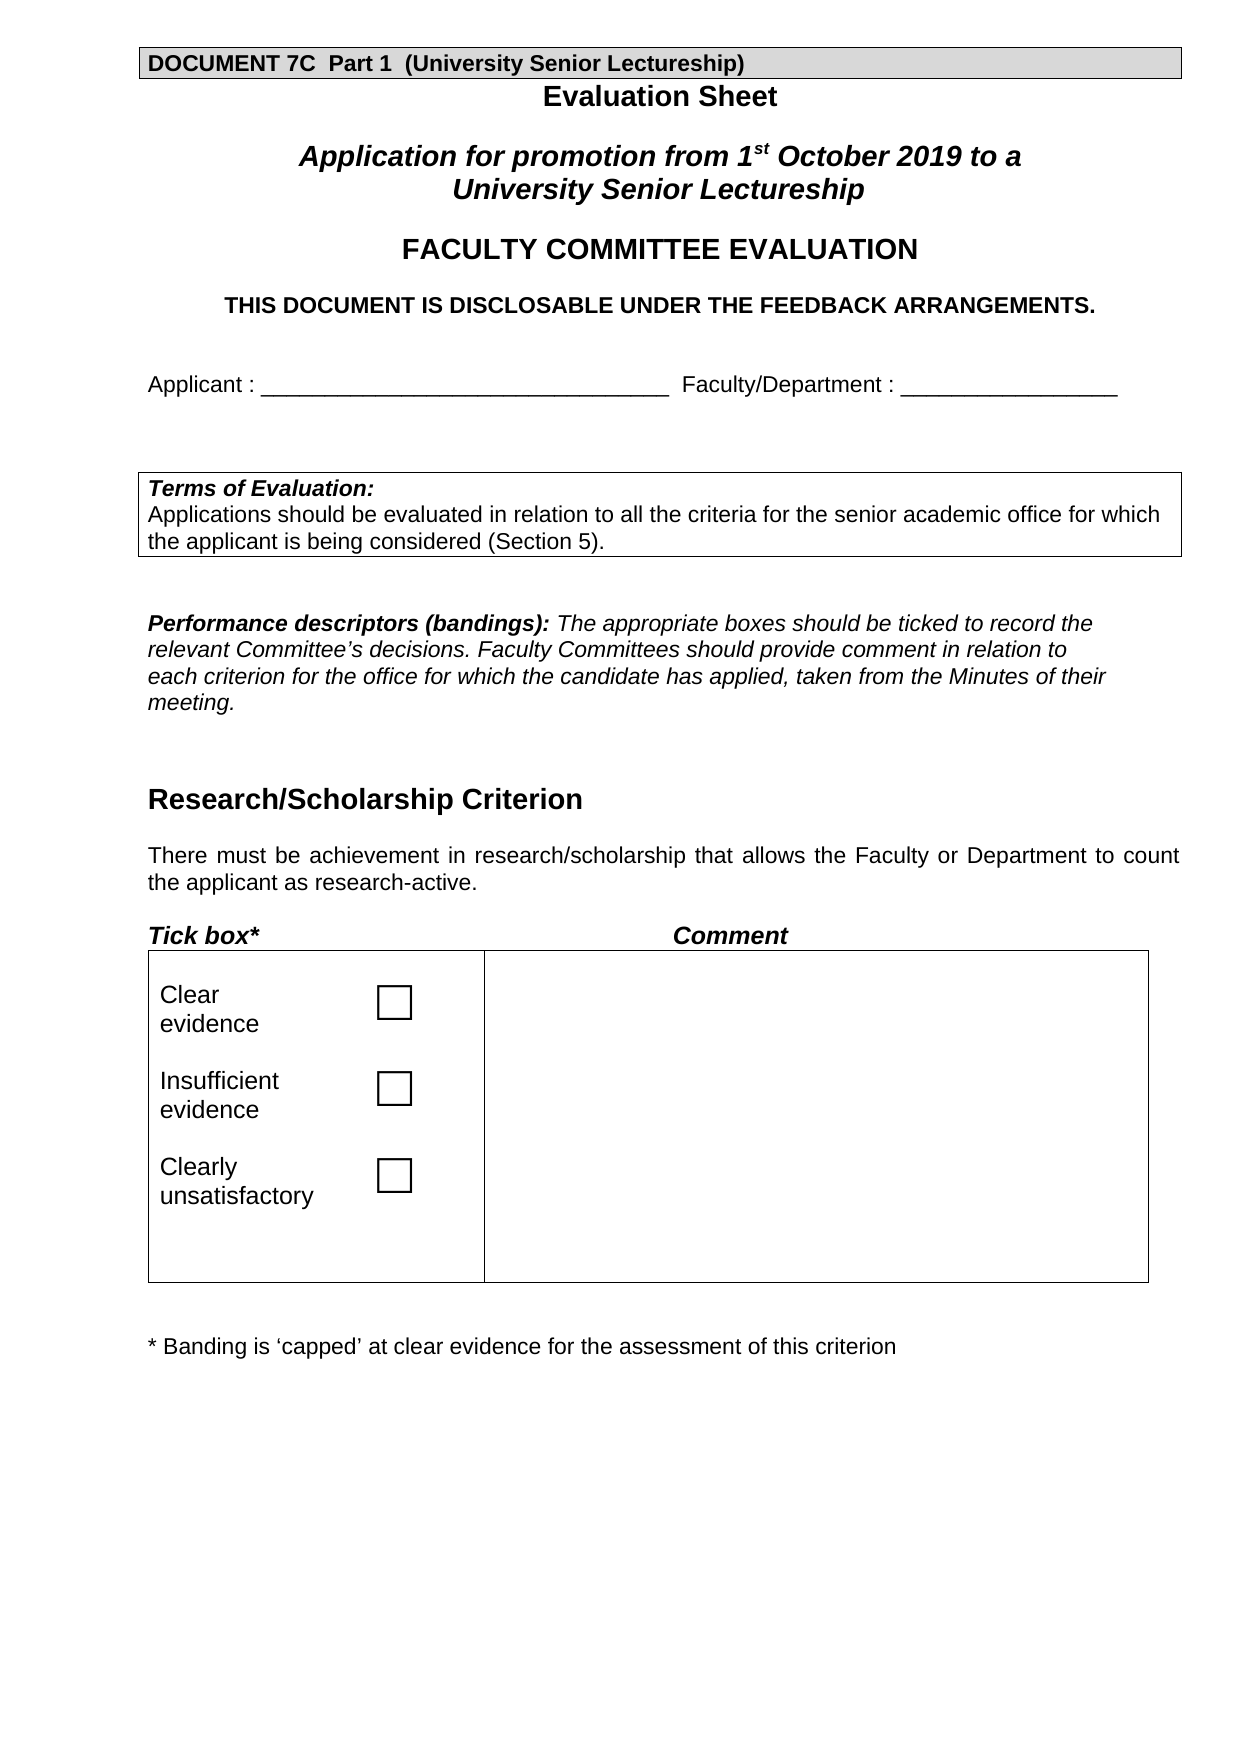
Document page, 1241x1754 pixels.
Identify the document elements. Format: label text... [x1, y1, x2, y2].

text Application for promotion from 1st October 2019 to a [148, 139, 1172, 172]
subtitle Tick box* Comment [148, 921, 1172, 950]
text University Senior Lectureship [148, 172, 1172, 206]
text Applications should be evaluated in relation to all the criteria for the senior academic office for which the applicant is being considered (Section 5). [139, 498, 1181, 556]
subtitle There must be achievement in research/scholarship that allows the Faculty or Department to count the applicant as research-active. [148, 842, 1181, 895]
text * Banding is ‘capped’ at clear evidence for the assessment of this criterion [148, 1333, 1122, 1359]
table_header Clear evidence Insufficient evidence Clearly unsatisfactory [149, 951, 484, 1282]
subtitle Research/Scholarship Criterion [148, 782, 1172, 816]
table_header [485, 951, 1148, 1282]
subtitle FACULTY COMMITTEE EVALUATION [148, 232, 1172, 266]
text Terms of Evaluation: [139, 473, 1181, 498]
text THIS DOCUMENT IS DISCLOSABLE UNDER THE FEEDBACK ARRANGEMENTS. [148, 292, 1172, 318]
text Applicant : ________________________________ Faculty/Department : _________________ [148, 371, 1172, 397]
subtitle Performance descriptors (bandings): The appropriate boxes should be ticked to record the relevant Committee’s decisions. Faculty Committees should provide comment in relation to each criterion for the office for which the candidate has applied, taken from the Minutes of their meeting. [148, 610, 1122, 715]
